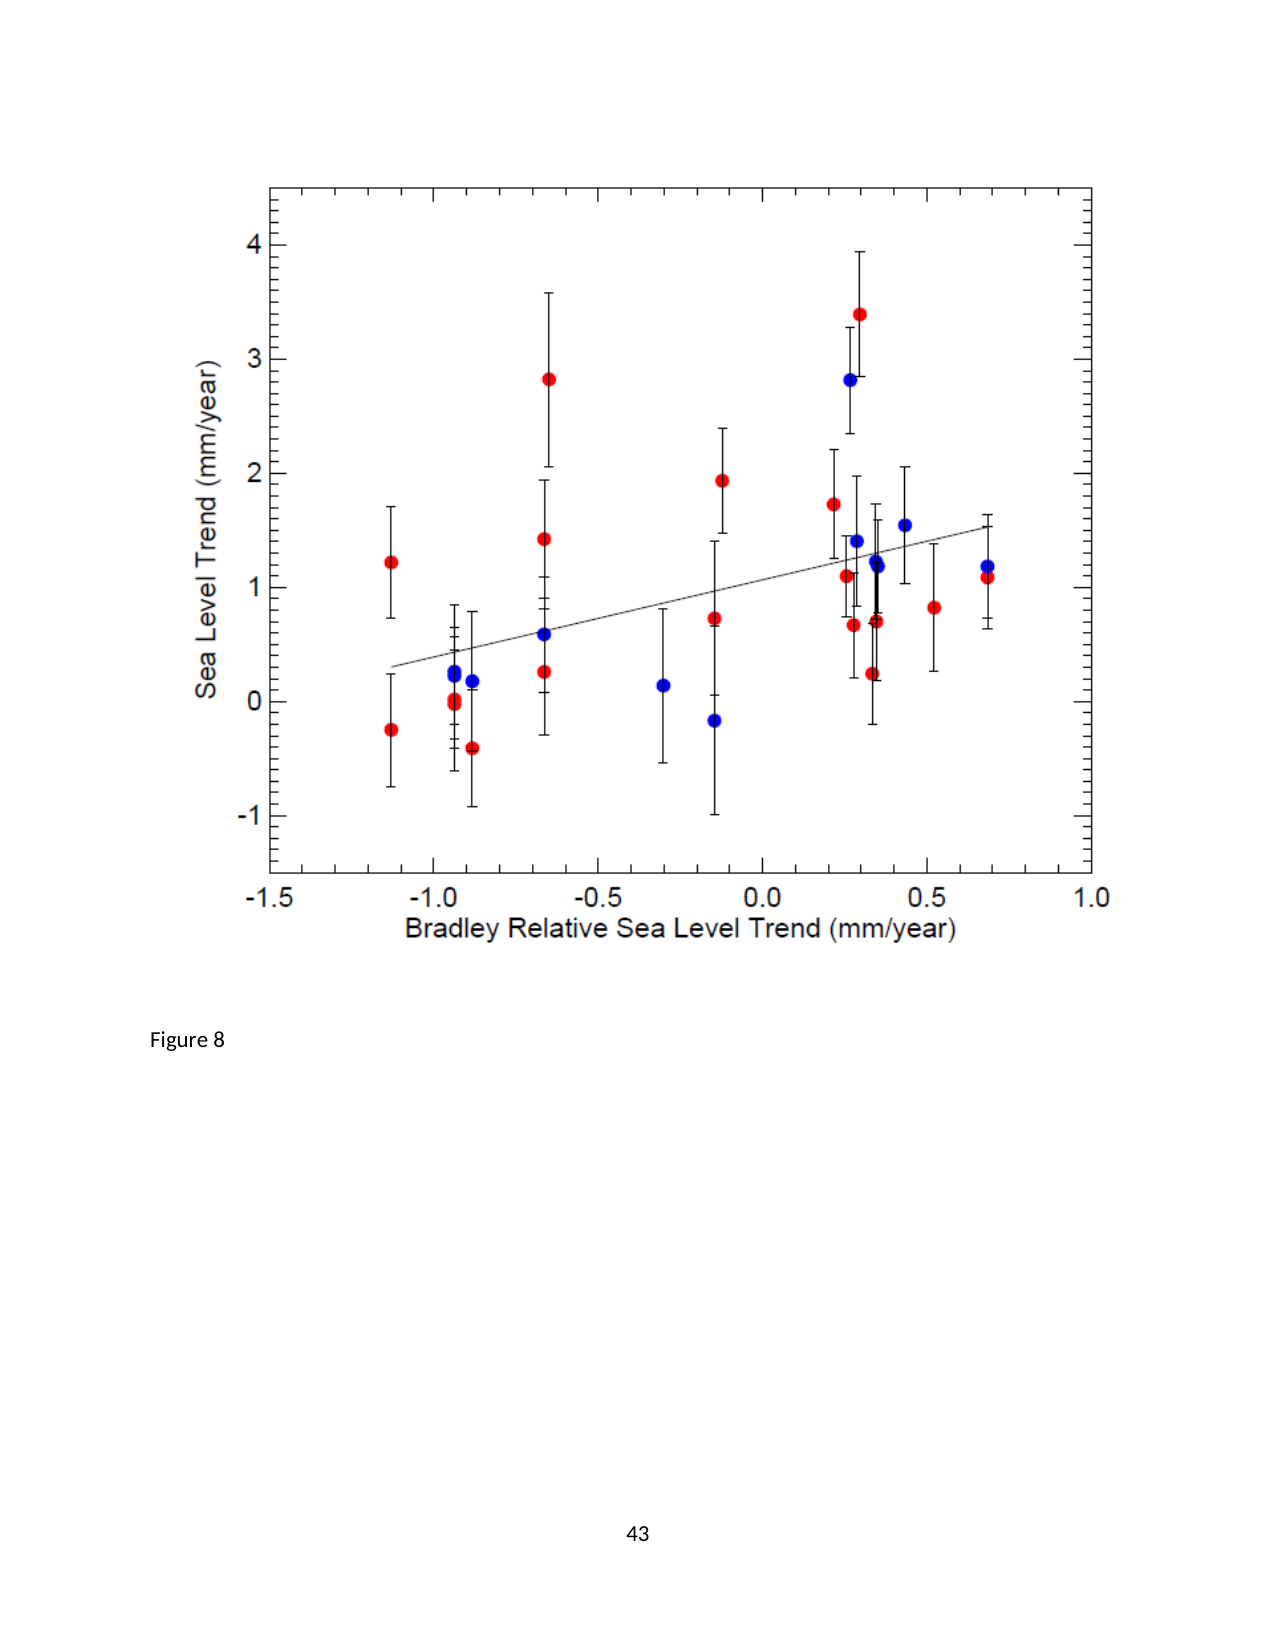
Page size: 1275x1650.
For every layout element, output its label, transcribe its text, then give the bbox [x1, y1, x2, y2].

text Figure 8 [150, 1026, 1125, 1053]
